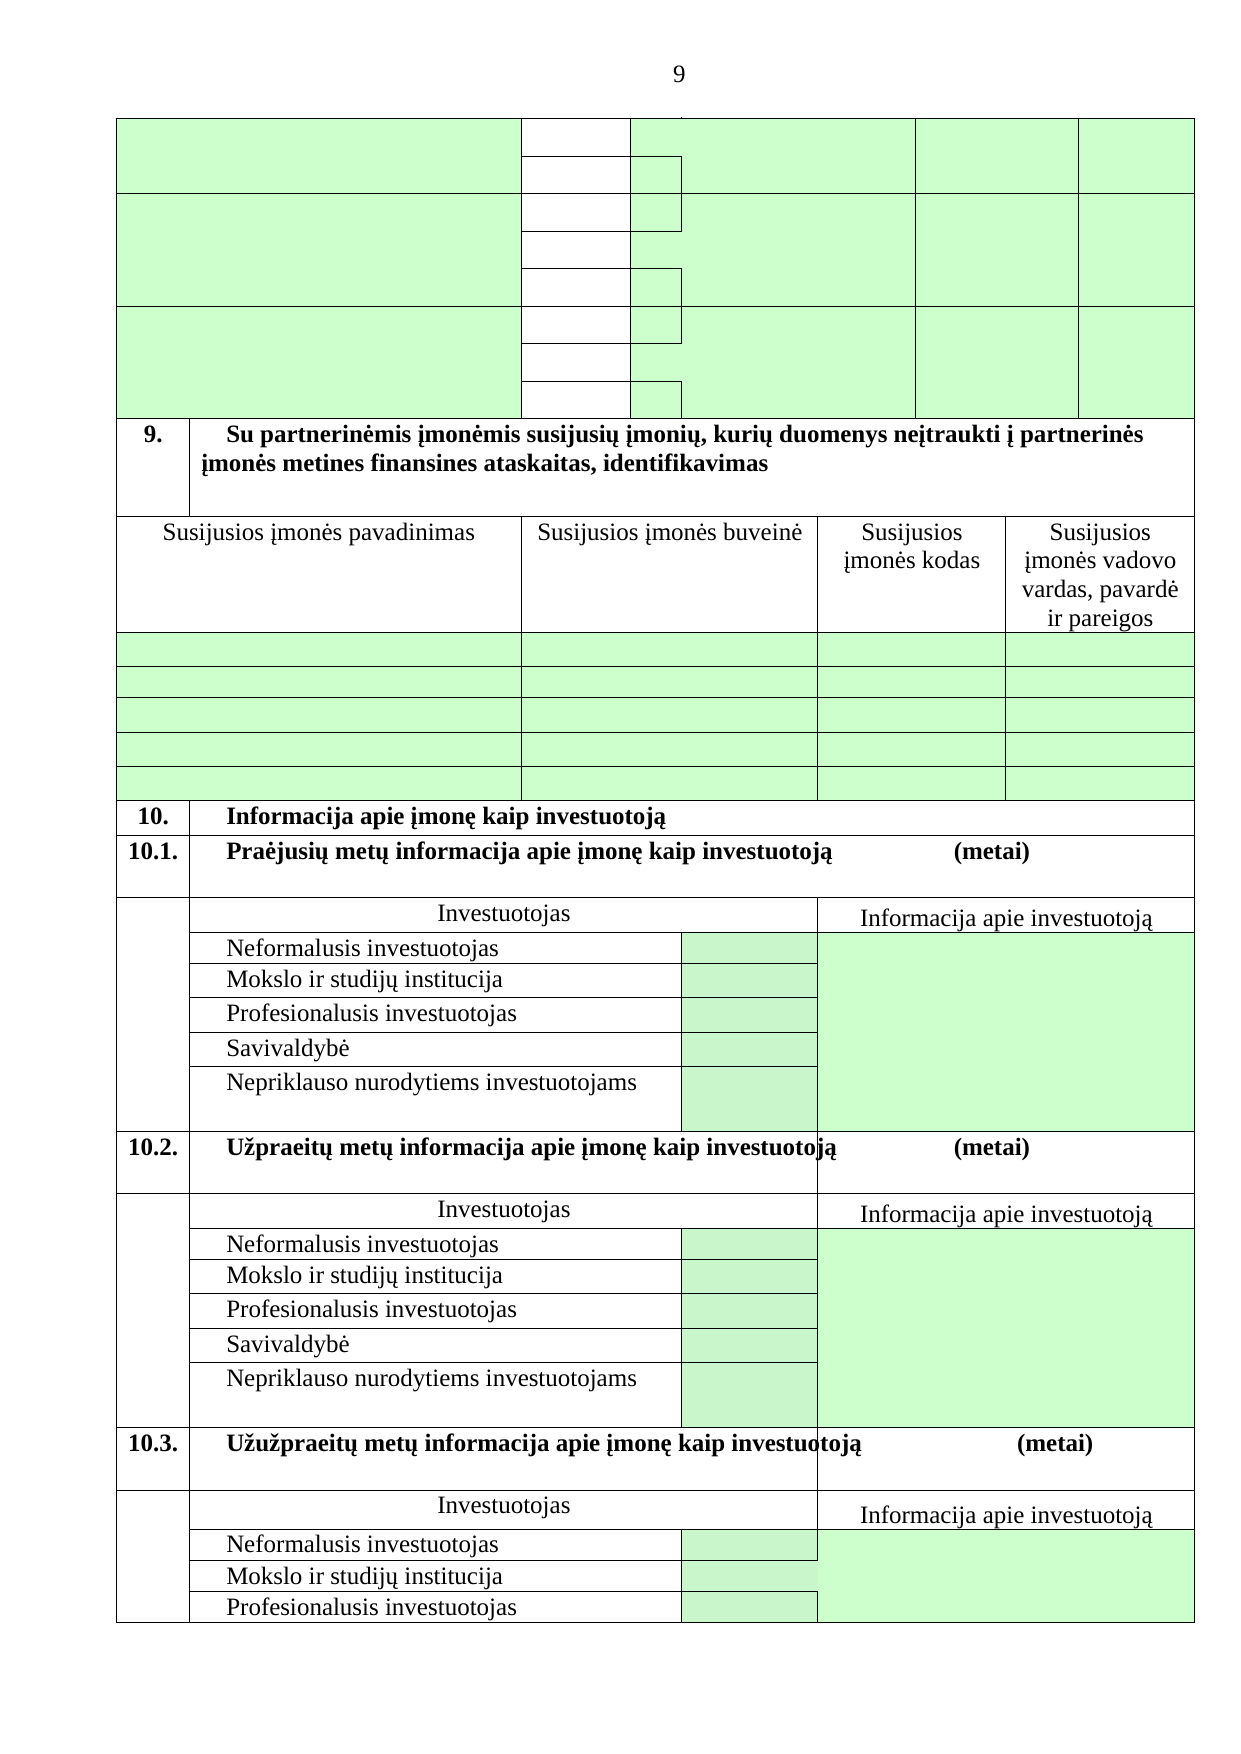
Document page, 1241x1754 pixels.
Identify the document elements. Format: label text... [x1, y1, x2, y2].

table_cell [681, 307, 915, 418]
table_cell [631, 307, 681, 343]
table_cell [522, 767, 817, 800]
table_cell [522, 382, 630, 418]
table_cell 10.3. [117, 1428, 189, 1489]
table_cell [117, 698, 521, 732]
table_cell Užužpraeitų metų informacija apie įmonę kaip investuotoją [818, 1428, 1006, 1489]
table_cell Mokslo ir studijų institucija [190, 1561, 681, 1591]
table_cell [117, 767, 521, 800]
table_cell [682, 964, 817, 997]
table_cell [818, 933, 1194, 1131]
table_cell [681, 194, 915, 306]
table_cell Susijusios įmonės vadovo vardas, pavardė ir pareigos [1006, 517, 1194, 632]
table_cell Investuotojas [190, 1491, 817, 1528]
table_cell Savivaldybė [190, 1033, 681, 1066]
table_cell [1079, 119, 1194, 193]
table_cell [522, 667, 817, 697]
table_cell 10. [117, 801, 189, 835]
table_cell [631, 344, 681, 381]
table_cell (metai) [942, 1132, 1194, 1193]
table_cell [117, 194, 521, 306]
table_cell [1006, 767, 1194, 800]
table_cell 10.2. [117, 1132, 189, 1193]
table_cell [682, 1363, 817, 1427]
table_cell [818, 633, 1005, 666]
table_cell [631, 119, 681, 156]
table_cell [522, 269, 630, 306]
table_cell [682, 1294, 817, 1328]
table_cell Užpraeitų metų informacija apie įmonę kaip investuotoją [190, 1132, 817, 1193]
table_cell [117, 307, 521, 418]
table_cell [631, 157, 681, 193]
table_cell [117, 633, 521, 666]
table_cell [682, 1067, 817, 1131]
table_cell [631, 382, 681, 418]
table_cell [1006, 667, 1194, 697]
table_cell 9. [117, 419, 189, 516]
table_cell [1079, 307, 1194, 418]
table_cell [117, 733, 521, 766]
table_cell [522, 194, 630, 231]
table_cell [818, 667, 1005, 697]
table_cell [117, 898, 189, 1131]
table_cell [522, 698, 817, 732]
table_cell Informacija apie įmonę kaip investuotoją [190, 801, 1194, 835]
table_cell [818, 733, 1005, 766]
table_cell Mokslo ir studijų institucija [190, 1260, 681, 1293]
table_cell Mokslo ir studijų institucija [190, 964, 681, 997]
table_cell [681, 119, 915, 193]
table_cell [916, 307, 1078, 418]
table_cell Profesionalusis investuotojas [190, 1294, 681, 1328]
table_cell [1079, 194, 1194, 306]
table_cell Investuotojas [190, 898, 817, 932]
table_cell Su partnerinėmis įmonėmis susijusių įmonių, kurių duomenys neįtraukti į partnerinės įmonės metines finansines ataskaitas, identifikavimas [190, 419, 1194, 516]
table_cell [682, 1260, 817, 1293]
table_cell [1006, 698, 1194, 732]
table_cell [117, 119, 521, 193]
table_cell [631, 194, 681, 231]
table_cell [818, 1229, 1194, 1427]
table_cell Informacija apie investuotoją [818, 898, 1194, 932]
table_cell Profesionalusis investuotojas [190, 998, 681, 1032]
table_cell [682, 998, 817, 1032]
table_cell (metai) [1006, 1428, 1194, 1489]
table_cell [522, 307, 630, 343]
table_cell Susijusios įmonės buveinė [522, 517, 817, 632]
table_cell [631, 232, 681, 268]
table_cell [818, 698, 1005, 732]
table_cell [522, 157, 630, 193]
table_cell [522, 344, 630, 381]
table_cell Susijusios įmonės kodas [818, 517, 1005, 632]
table_cell [682, 1530, 817, 1560]
table_cell [522, 733, 817, 766]
table_cell Neformalusis investuotojas [190, 933, 681, 963]
table_cell Informacija apie investuotoją [818, 1194, 1194, 1228]
table_cell Profesionalusis investuotojas [190, 1592, 681, 1622]
table_cell [1006, 633, 1194, 666]
table_cell Savivaldybė [190, 1329, 681, 1362]
table_cell Neformalusis investuotojas [190, 1530, 681, 1560]
table_cell [818, 1530, 1194, 1622]
table_cell [682, 1561, 818, 1591]
table_cell Susijusios įmonės pavadinimas [117, 517, 521, 632]
table_cell [117, 1194, 189, 1427]
table_cell (metai) [942, 836, 1194, 897]
table_cell [682, 1592, 817, 1622]
table_cell Užužpraeitų metų informacija apie įmonę kaip investuotoją [190, 1428, 817, 1489]
table_cell Neformalusis investuotojas [190, 1229, 681, 1259]
table_cell [522, 232, 630, 268]
table_cell [117, 1491, 189, 1622]
table_cell [682, 1229, 817, 1259]
table_cell [522, 633, 817, 666]
table_cell [916, 119, 1078, 193]
table_cell Investuotojas [190, 1194, 817, 1228]
table_cell Nepriklauso nurodytiems investuotojams [190, 1363, 681, 1427]
table_cell Praėjusių metų informacija apie įmonę kaip investuotoją [190, 836, 942, 897]
table_cell [522, 119, 630, 156]
table_cell [682, 1329, 817, 1362]
table_cell [682, 933, 817, 963]
table_cell [682, 1033, 817, 1066]
table_cell [631, 269, 681, 306]
table_cell Užpraeitų metų informacija apie įmonę kaip investuotoją [818, 1132, 942, 1193]
table_cell 10.1. [117, 836, 189, 897]
table_cell Informacija apie investuotoją [818, 1491, 1194, 1528]
table_cell [916, 194, 1078, 306]
table_cell [818, 767, 1005, 800]
table_cell Nepriklauso nurodytiems investuotojams [190, 1067, 681, 1131]
table_cell [117, 667, 521, 697]
table_cell [1006, 733, 1194, 766]
